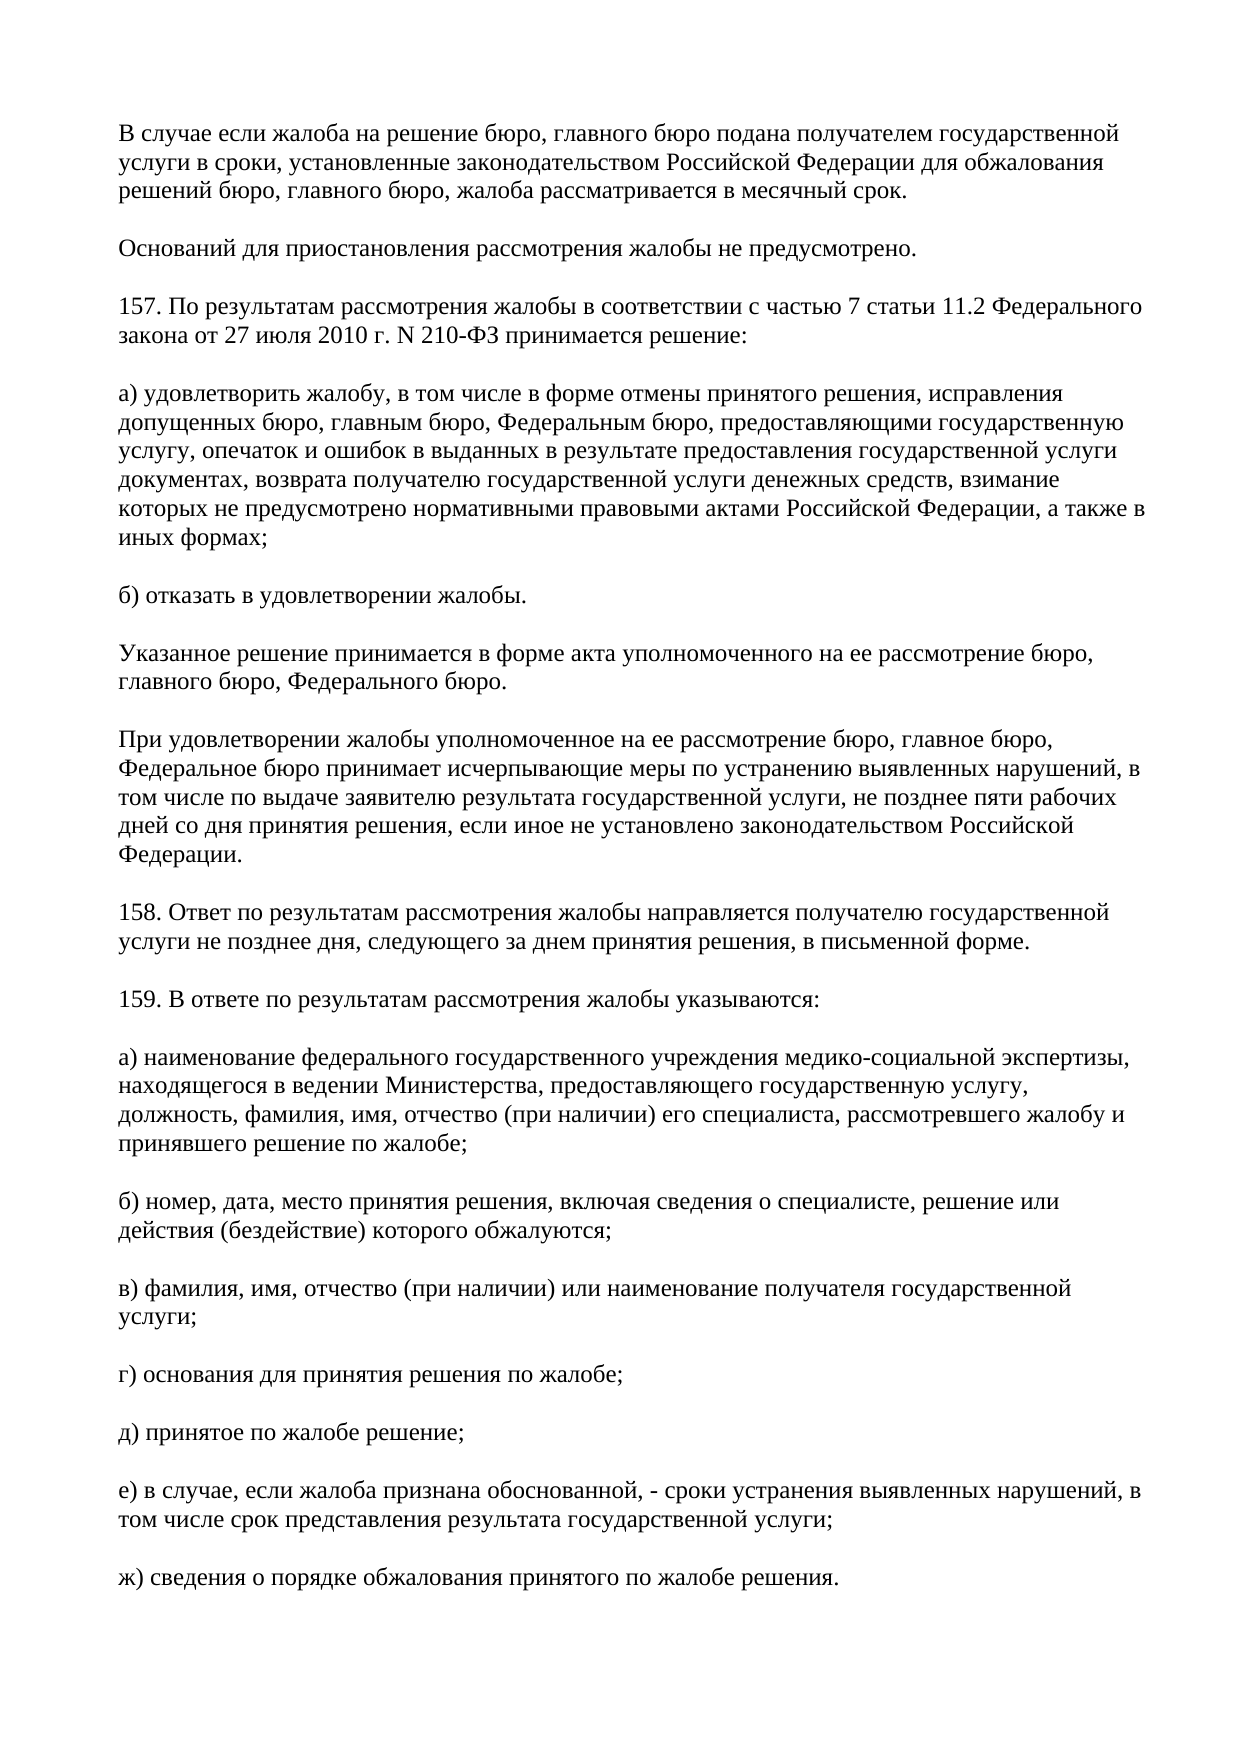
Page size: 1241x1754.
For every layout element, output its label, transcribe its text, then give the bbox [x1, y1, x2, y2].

text б) отказать в удовлетворении жалобы. [118, 580, 1152, 608]
text Оснований для приостановления рассмотрения жалобы не предусмотрено. [118, 233, 1152, 262]
text ж) сведения о порядке обжалования принятого по жалобе решения. [118, 1562, 1152, 1591]
text Указанное решение принимается в форме акта уполномоченного на ее рассмотрение бюро, главного бюро, Федерального бюро. [118, 638, 1152, 695]
text б) номер, дата, место принятия решения, включая сведения о специалисте, решение или действия (бездействие) которого обжалуются; [118, 1186, 1152, 1243]
text а) удовлетворить жалобу, в том числе в форме отмены принятого решения, исправления допущенных бюро, главным бюро, Федеральным бюро, предоставляющими государственную услугу, опечаток и ошибок в выданных в результате предоставления государственной услуги документах, возврата получателю государственной услуги денежных средств, взимание которых не предусмотрено нормативными правовыми актами Российской Федерации, а также в иных формах; [118, 378, 1152, 551]
text 158. Ответ по результатам рассмотрения жалобы направляется получателю государственной услуги не позднее дня, следующего за днем принятия решения, в письменной форме. [118, 897, 1152, 955]
text В случае если жалоба на решение бюро, главного бюро подана получателем государственной услуги в сроки, установленные законодательством Российской Федерации для обжалования решений бюро, главного бюро, жалоба рассматривается в месячный срок. [118, 118, 1152, 204]
text в) фамилия, имя, отчество (при наличии) или наименование получателя государственной услуги; [118, 1273, 1152, 1330]
text г) основания для принятия решения по жалобе; [118, 1359, 1152, 1388]
text д) принятое по жалобе решение; [118, 1417, 1152, 1446]
text 157. По результатам рассмотрения жалобы в соответствии с частью 7 статьи 11.2 Федерального закона от 27 июля 2010 г. N 210-ФЗ принимается решение: [118, 291, 1152, 349]
text а) наименование федерального государственного учреждения медико-социальной экспертизы, находящегося в ведении Министерства, предоставляющего государственную услугу, должность, фамилия, имя, отчество (при наличии) его специалиста, рассмотревшего жалобу и принявшего решение по жалобе; [118, 1042, 1152, 1157]
text е) в случае, если жалоба признана обоснованной, - сроки устранения выявленных нарушений, в том числе срок представления результата государственной услуги; [118, 1475, 1152, 1533]
text 159. В ответе по результатам рассмотрения жалобы указываются: [118, 984, 1152, 1013]
text При удовлетворении жалобы уполномоченное на ее рассмотрение бюро, главное бюро, Федеральное бюро принимает исчерпывающие меры по устранению выявленных нарушений, в том числе по выдаче заявителю результата государственной услуги, не позднее пяти рабочих дней со дня принятия решения, если иное не установлено законодательством Российской Федерации. [118, 724, 1152, 868]
